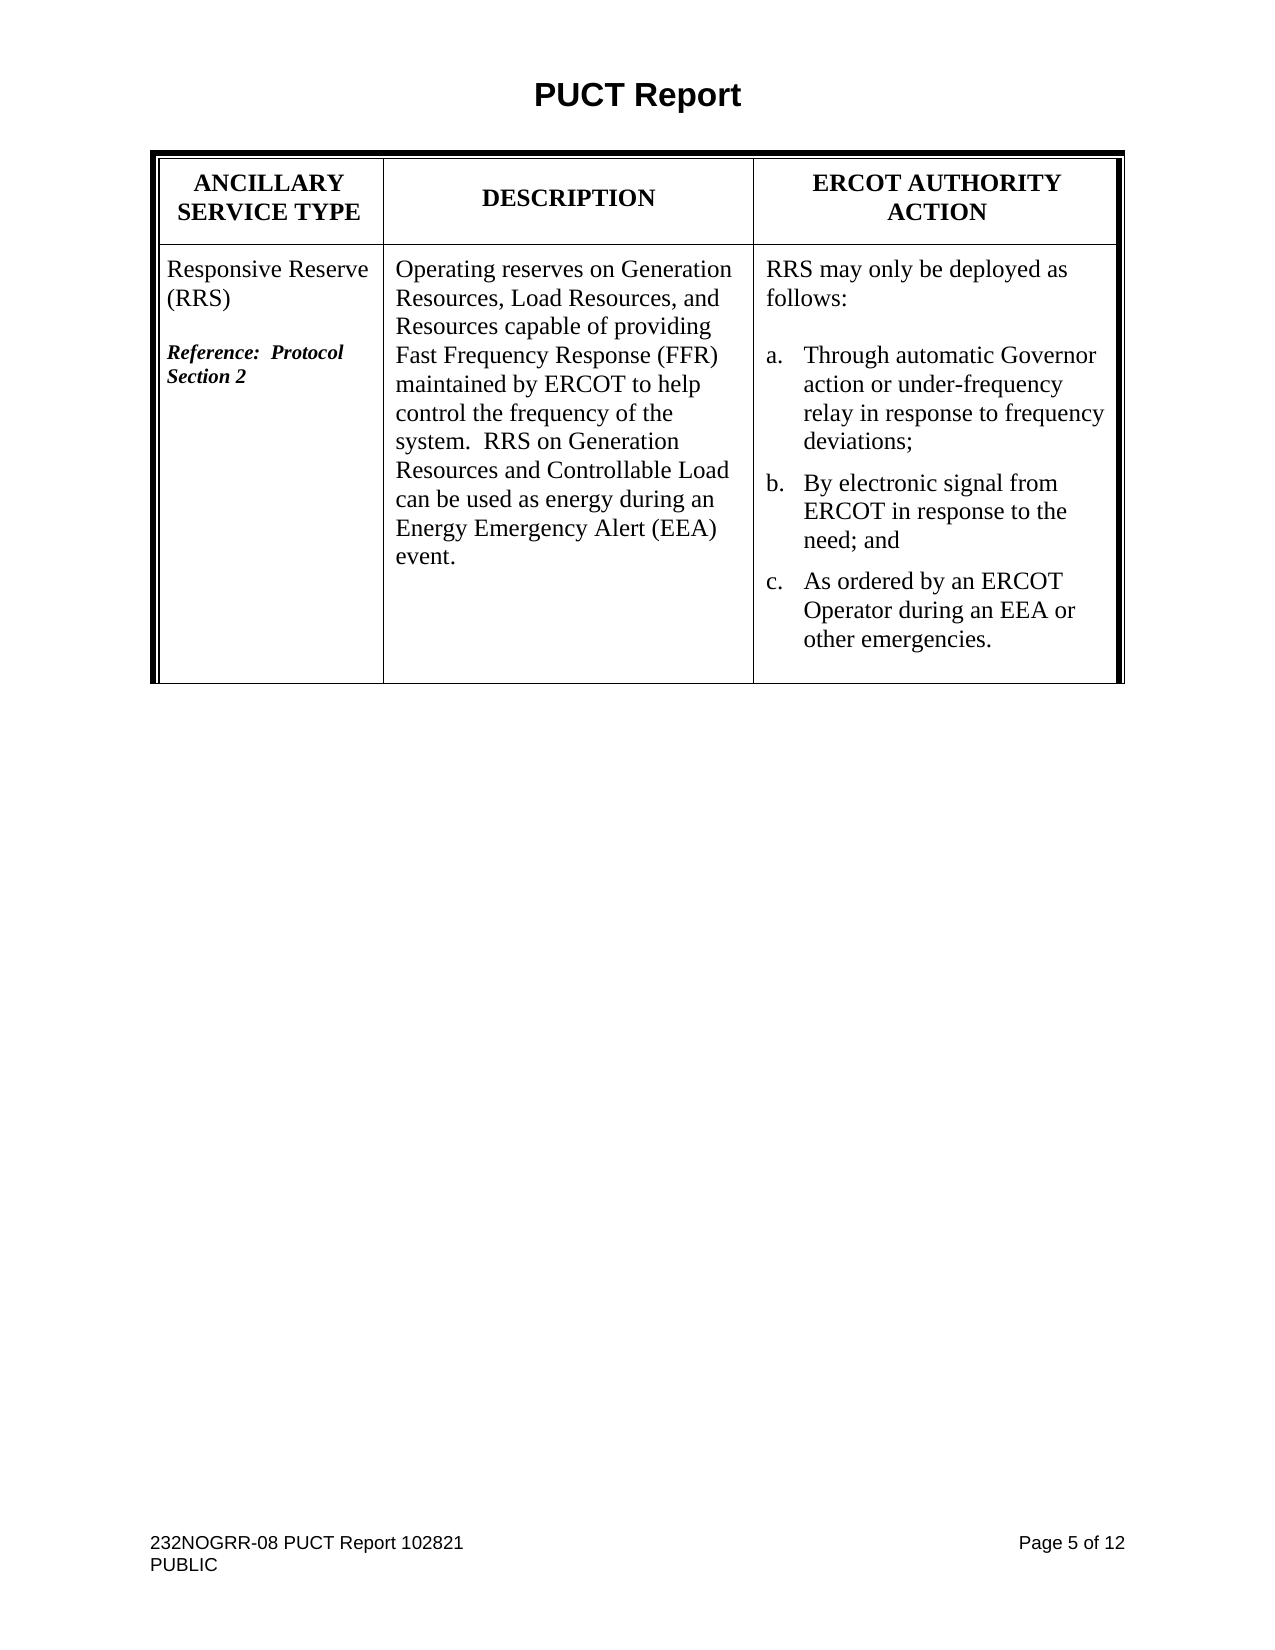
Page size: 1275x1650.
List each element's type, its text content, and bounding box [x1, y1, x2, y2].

table_header DESCRIPTION [384, 159, 753, 244]
table_header ERCOT AUTHORITY ACTION [754, 159, 1116, 244]
table_cell RRS may only be deployed as follows: a. Through automatic Governor action or under-frequency relay in response to frequency deviations; b. By electronic signal from ERCOT in response to the need; and c. As ordered by an ERCOT Operator during an EEA or other emergencies. [754, 245, 1116, 683]
table_cell Responsive Reserve (RRS) Reference: Protocol Section 2 [160, 245, 383, 683]
table_header ANCILLARY SERVICE TYPE [160, 159, 383, 244]
table_cell Operating reserves on Generation Resources, Load Resources, and Resources capable of providing Fast Frequency Response (FFR) maintained by ERCOT to help control the frequency of the system. RRS on Generation Resources and Controllable Load can be used as energy during an Energy Emergency Alert (EEA) event. [384, 245, 753, 683]
